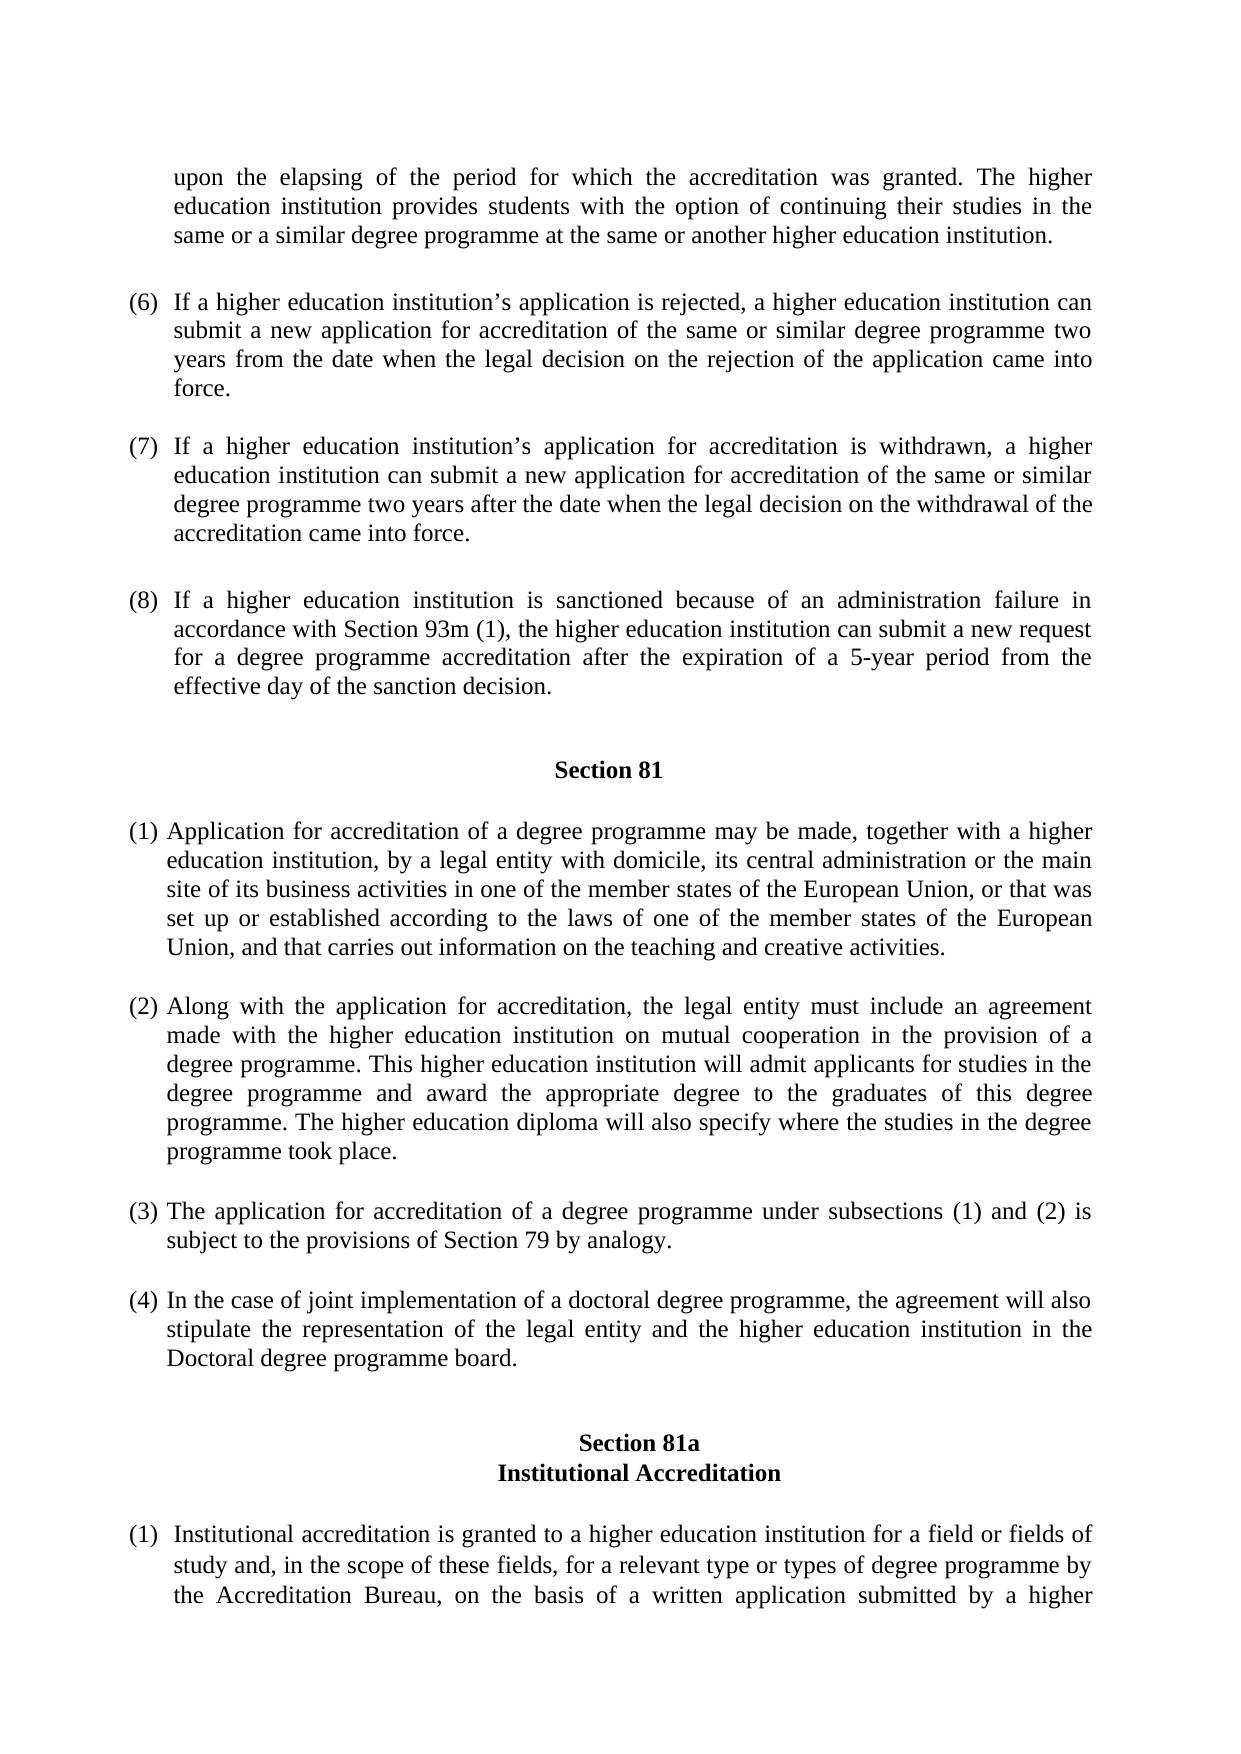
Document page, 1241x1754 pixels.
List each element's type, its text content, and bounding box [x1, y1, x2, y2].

text Section 81a [185, 1428, 1093, 1457]
list If a higher education institution’s application for accreditation is withdrawn, a higher education institution can submit a new application for accreditation of the same or similar degree programme two years after the date when the legal decision on the withdrawal of the accreditation came into force. [129, 431, 1093, 547]
text Section 81 [129, 755, 1089, 784]
list The application for accreditation of a degree programme under subsections (1) and (2) is subject to the provisions of Section 79 by analogy. [129, 1196, 1093, 1254]
list Application for accreditation of a degree programme may be made, together with a higher education institution, by a legal entity with domicile, its central administration or the main site of its business activities in one of the member states of the European Union, or that was set up or established according to the laws of one of the member states of the European Union, and that carries out information on the teaching and creative activities. [129, 816, 1093, 960]
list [129, 1519, 1093, 1609]
list In the case of joint implementation of a doctoral degree programme, the agreement will also stipulate the representation of the legal entity and the higher education institution in the Doctoral degree programme board. [129, 1285, 1093, 1372]
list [129, 162, 1093, 249]
text Institutional Accreditation [185, 1458, 1093, 1487]
list Along with the application for accreditation, the legal entity must include an agreement made with the higher education institution on mutual cooperation in the provision of a degree programme. This higher education institution will admit applicants for studies in the degree programme and award the appropriate degree to the graduates of this degree programme. The higher education diploma will also specify where the studies in the degree programme took place. [129, 991, 1093, 1165]
list If a higher education institution is sanctioned because of an administration failure in accordance with Section 93m (1), the higher education institution can submit a new request for a degree programme accreditation after the expiration of a 5-year period from the effective day of the sanction decision. [129, 585, 1093, 700]
list If a higher education institution’s application is rejected, a higher education institution can submit a new application for accreditation of the same or similar degree programme two years from the date when the legal decision on the rejection of the application came into force. [129, 287, 1093, 402]
